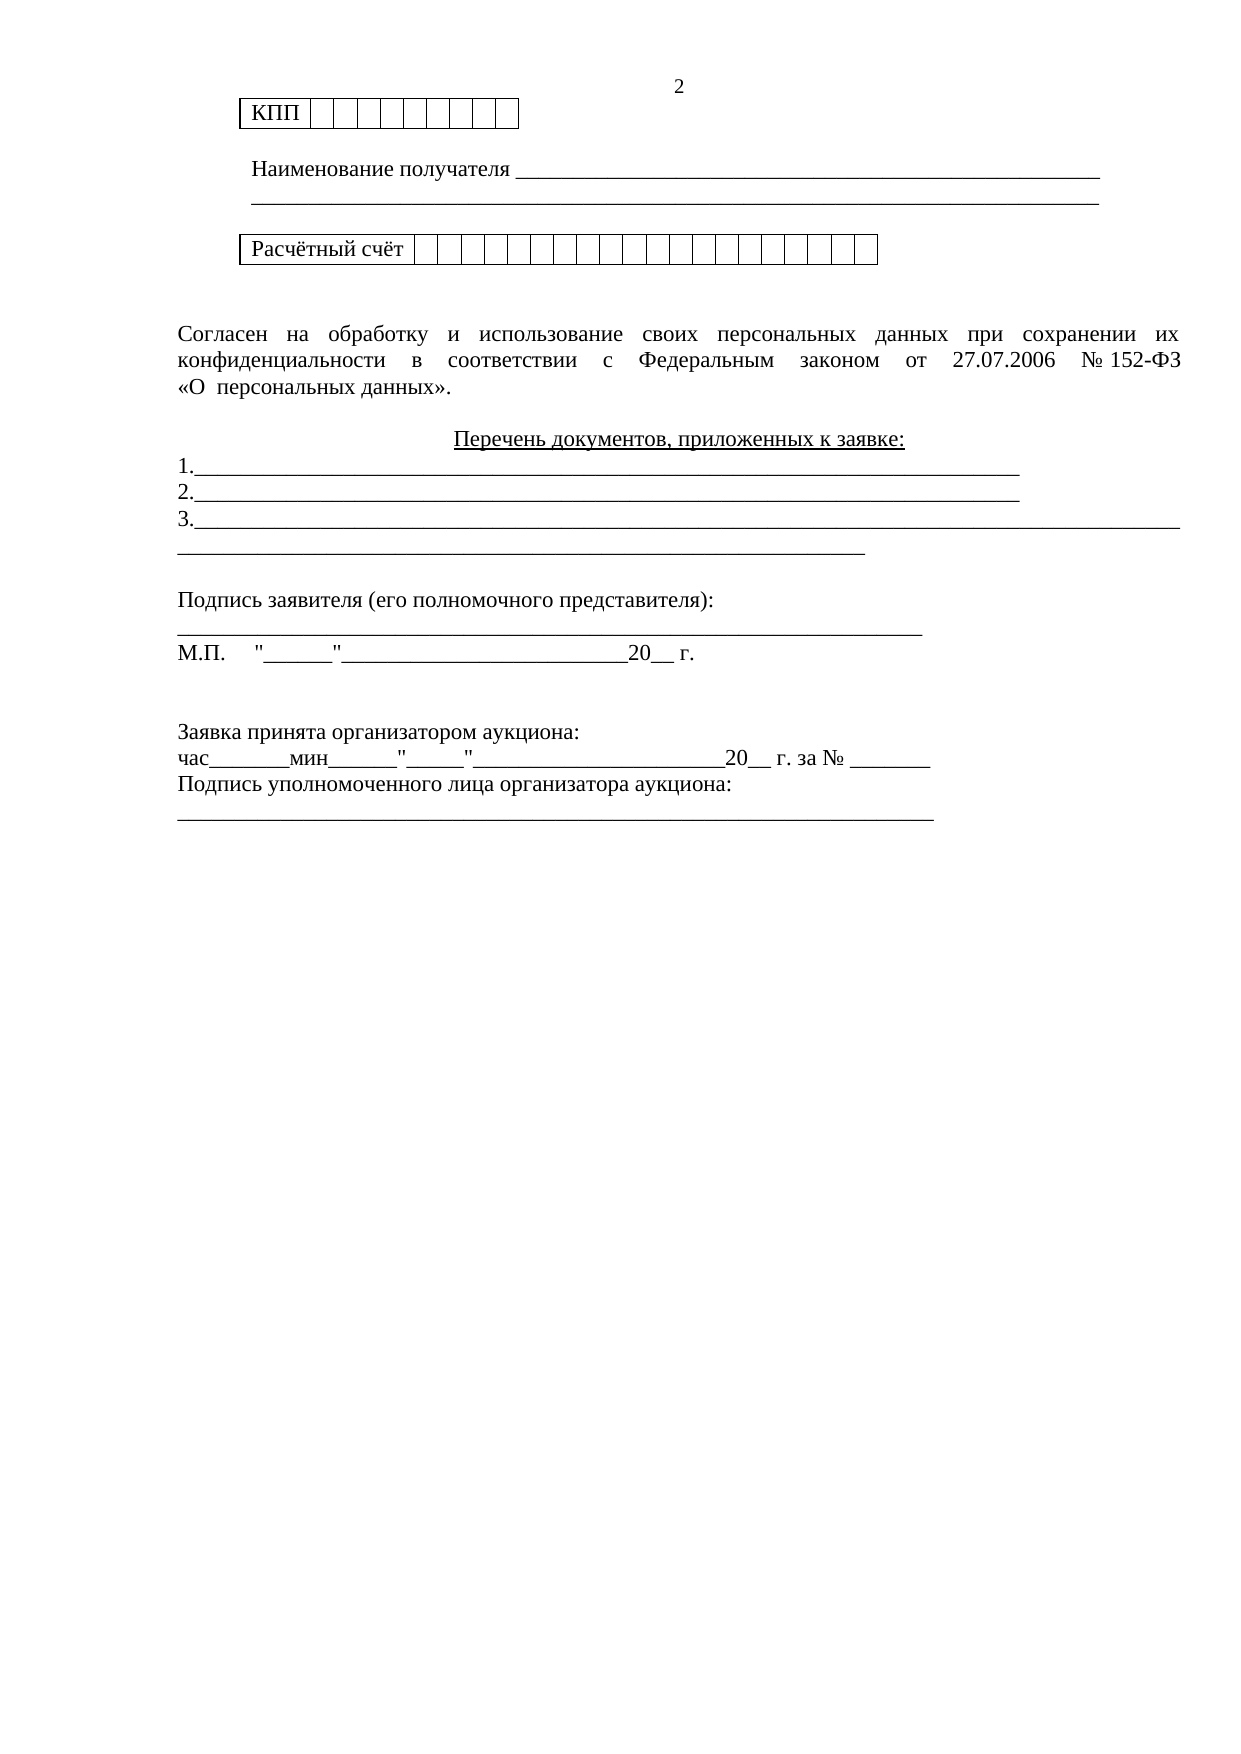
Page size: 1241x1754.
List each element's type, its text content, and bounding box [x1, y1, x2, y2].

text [251, 181, 1181, 208]
table_header [600, 235, 622, 264]
table_header [334, 99, 357, 128]
table_header [670, 235, 692, 264]
text Подпись заявителя (его полномочного представителя): [177, 586, 1181, 612]
text Наименование получателя ___________________________________________________ [251, 155, 1181, 181]
table_header [855, 235, 877, 264]
table_header [693, 235, 715, 264]
table_header [473, 99, 495, 128]
table_header [832, 235, 854, 264]
table_header [716, 235, 738, 264]
table_header [415, 235, 437, 264]
text Заявка принята организатором аукциона: [177, 718, 1181, 744]
table_header [427, 99, 449, 128]
table_header [311, 99, 333, 128]
text __________________________________________________________________ [177, 797, 1181, 823]
table_header [381, 99, 403, 128]
table_header [531, 235, 553, 264]
table_header КПП [241, 99, 310, 128]
text М.П. "______"_________________________20__ г. [177, 639, 1181, 665]
text Согласен на обработку и использование своих персональных данных при сохранении их конфиденциальности в соответствии с Федеральным законом от 27.07.2006 № 152-ФЗ «О персональных данных». [177, 320, 1181, 399]
table_header [762, 235, 784, 264]
table_header [485, 235, 507, 264]
table_header [785, 235, 807, 264]
table_header [623, 235, 646, 264]
table_header [358, 99, 380, 128]
table_header Расчётный счёт [241, 235, 414, 264]
text Подпись уполномоченного лица организатора аукциона: [177, 771, 1181, 797]
table_header [496, 99, 518, 128]
table_header [404, 99, 426, 128]
text 1.________________________________________________________________________ 2.________________________________________________________________________ 3.__________________________________________________________________________________________________________________________________________________ [177, 452, 1181, 557]
table_header [438, 235, 461, 264]
table_header [462, 235, 484, 264]
table_header [450, 99, 472, 128]
table_header [808, 235, 831, 264]
table_header [508, 235, 530, 264]
text Перечень документов, приложенных к заявке: [177, 426, 1181, 452]
table_header [739, 235, 761, 264]
table_header [554, 235, 576, 264]
text _________________________________________________________________ [177, 612, 1181, 639]
table_header [647, 235, 669, 264]
table_header [577, 235, 599, 264]
text час_______мин______"_____"______________________20__ г. за № _______ [177, 744, 1181, 771]
